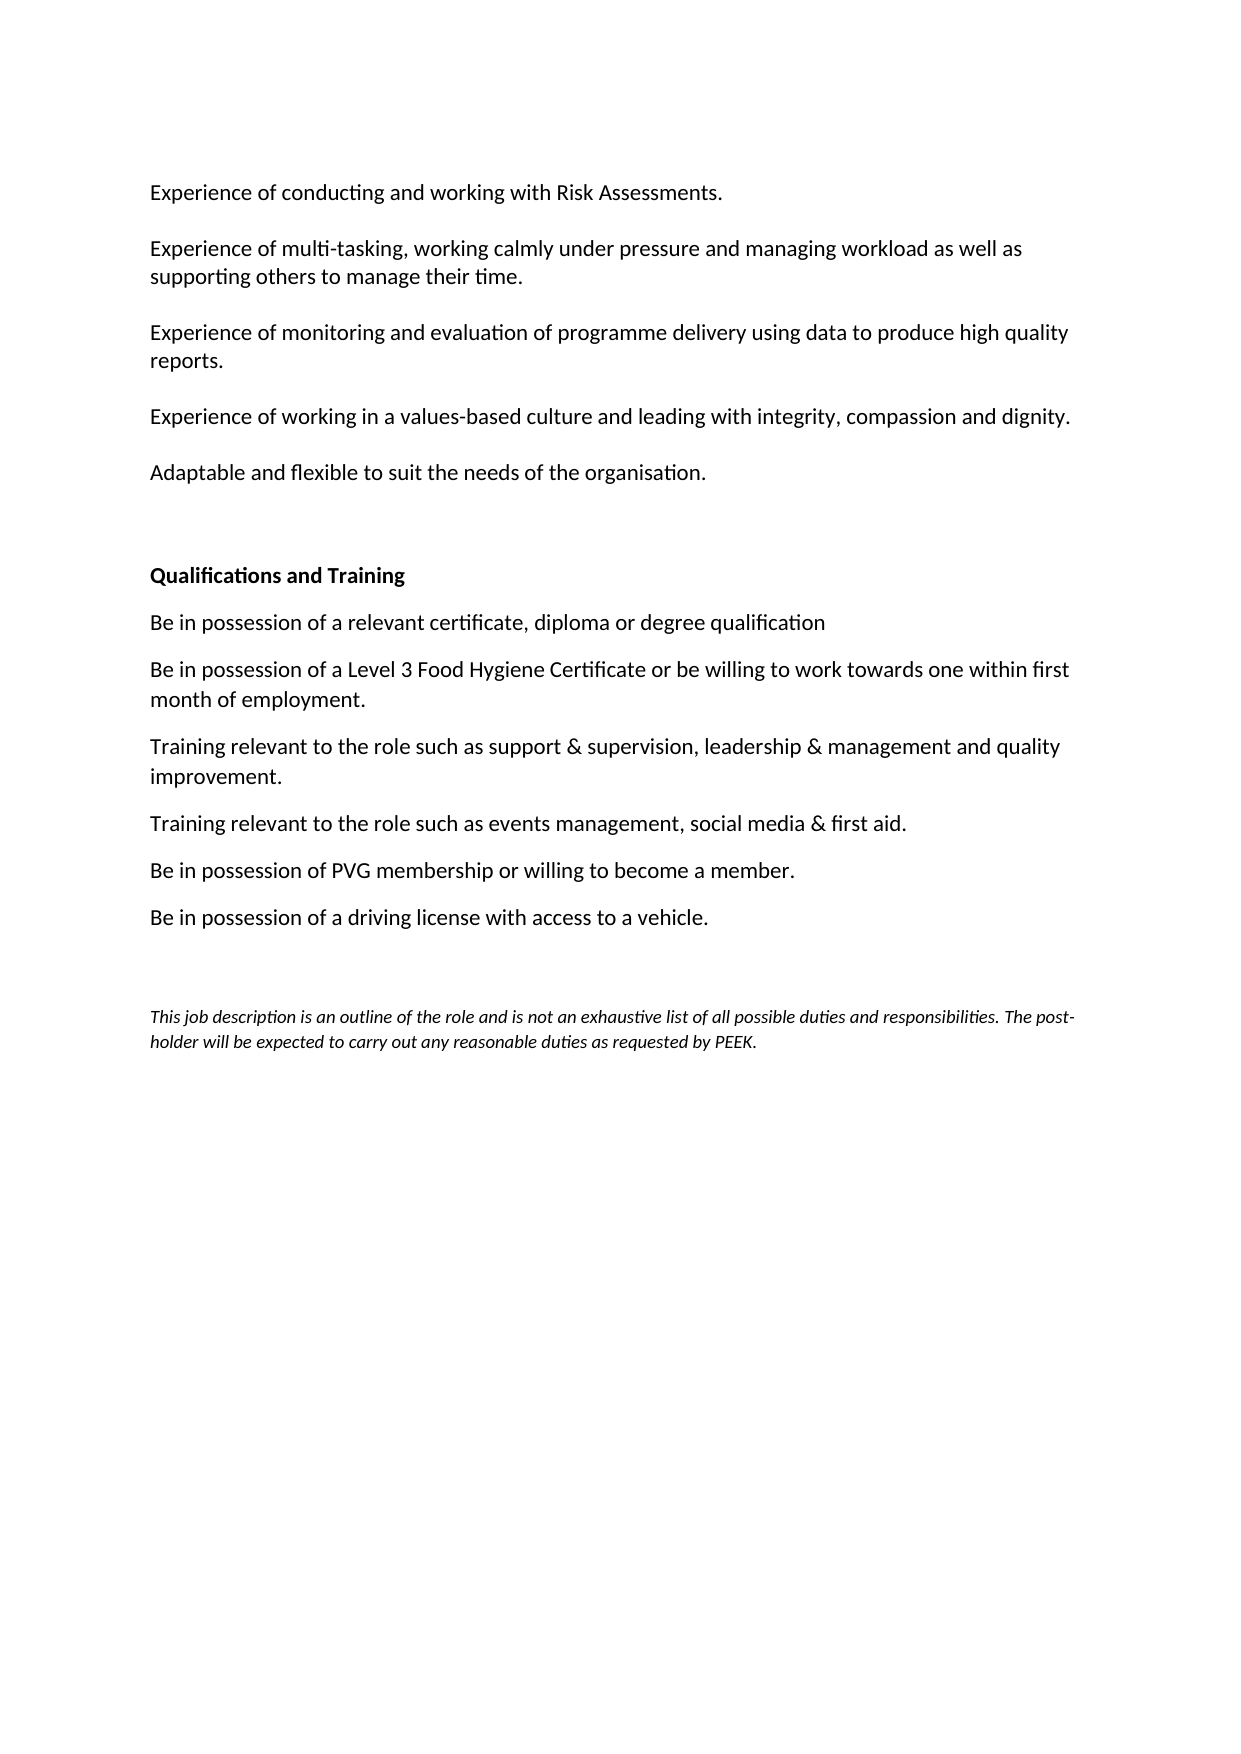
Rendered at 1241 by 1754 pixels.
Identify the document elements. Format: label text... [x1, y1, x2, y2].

text This job description is an outline of the role and is not an exhaustive list of all possible duties and responsibilities. The post-holder will be expected to carry out any reasonable duties as requested by PEEK. [150, 1006, 1090, 1053]
text Experience of conducting and working with Risk Assessments. [150, 178, 1090, 206]
text Be in possession of a relevant certificate, diploma or degree qualification [150, 608, 1090, 636]
text Be in possession of a Level 3 Food Hygiene Certificate or be willing to work towards one within first month of employment. [150, 655, 1090, 713]
text Training relevant to the role such as events management, social media & first aid. [150, 809, 1090, 837]
text Experience of multi-tasking, working calmly under pressure and managing workload as well as supporting others to manage their time. [150, 234, 1090, 290]
text Be in possession of PVG membership or willing to become a member. [150, 856, 1090, 884]
text Adaptable and flexible to suit the needs of the organisation. [150, 458, 1090, 486]
text Qualifications and Training [150, 561, 1090, 589]
text Experience of monitoring and evaluation of programme delivery using data to produce high quality reports. [150, 318, 1090, 374]
text Be in possession of a driving license with access to a vehicle. [150, 903, 1090, 931]
text Training relevant to the role such as support & supervision, leadership & management and quality improvement. [150, 732, 1090, 790]
text Experience of working in a values-based culture and leading with integrity, compassion and dignity. [150, 402, 1090, 430]
